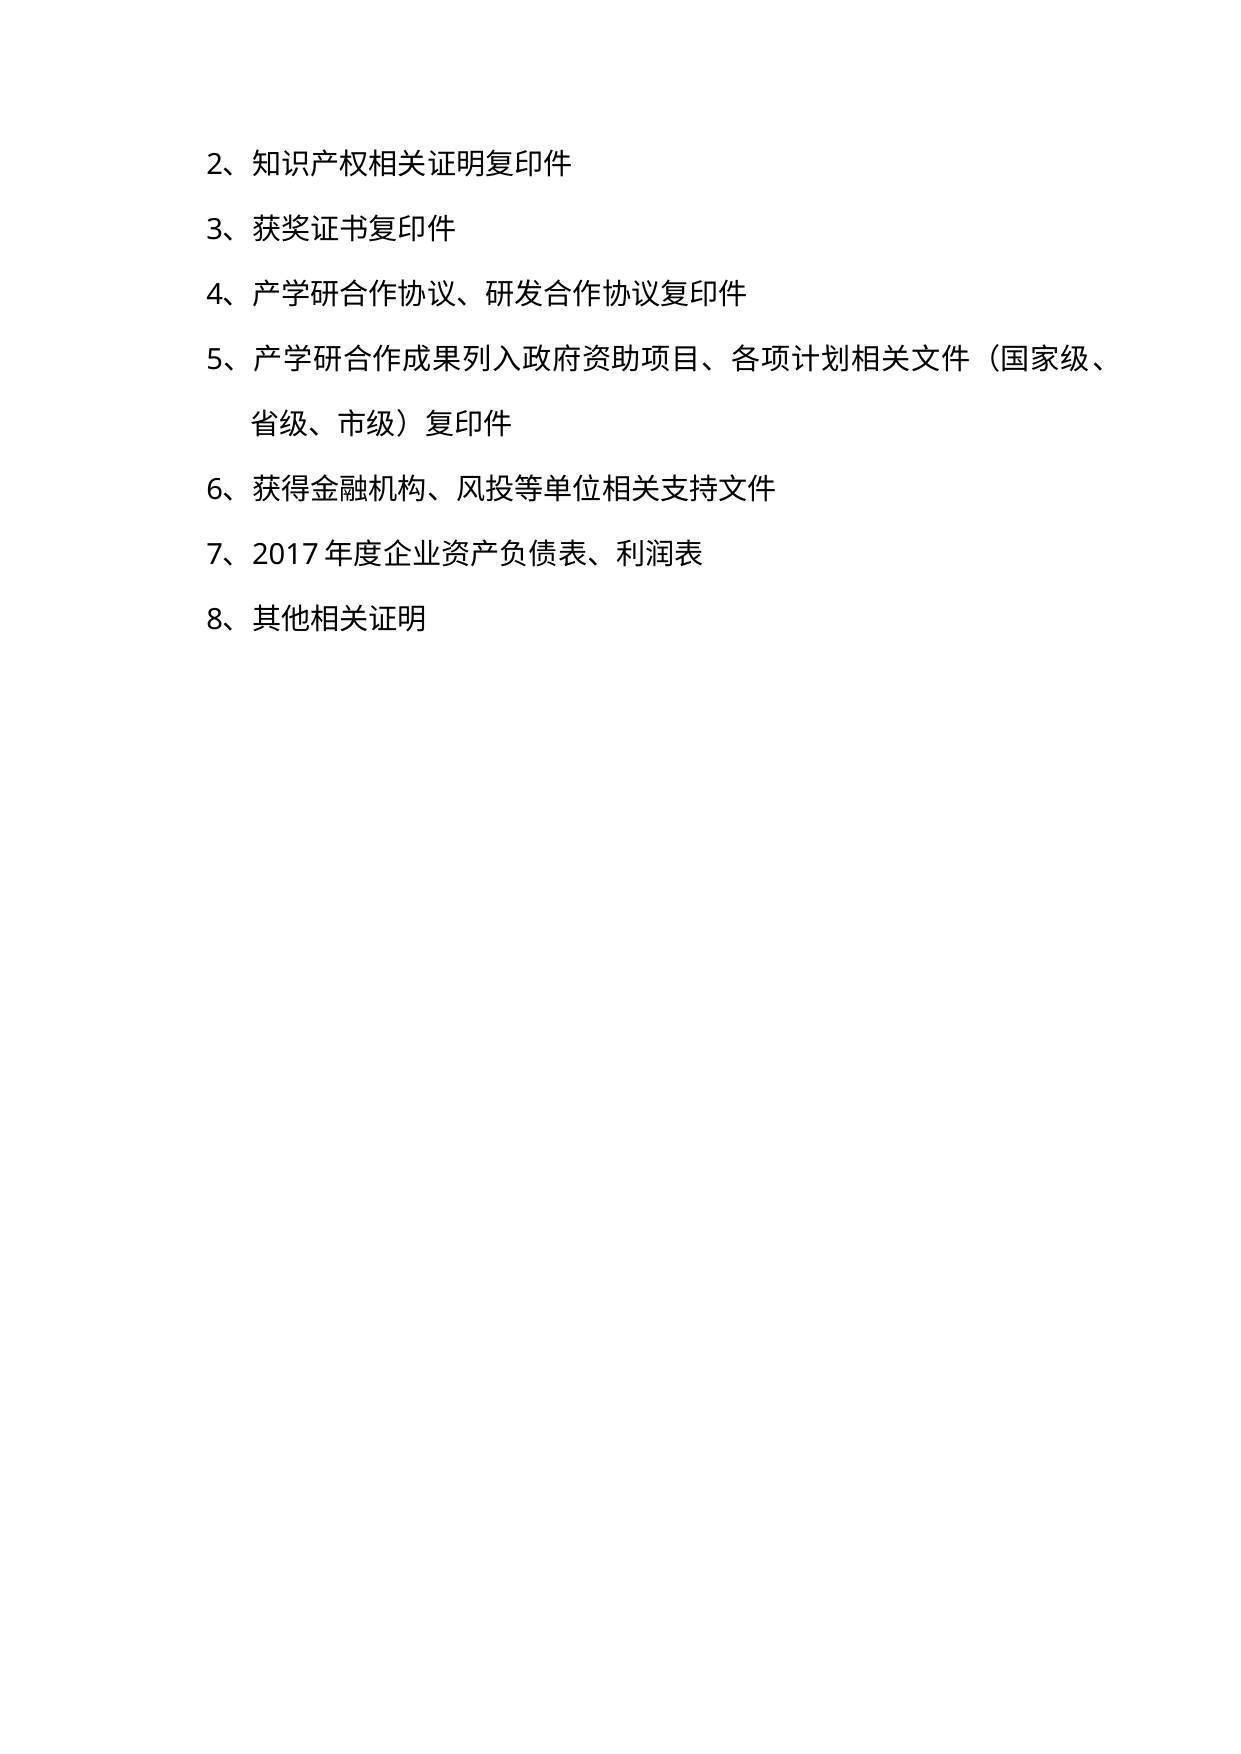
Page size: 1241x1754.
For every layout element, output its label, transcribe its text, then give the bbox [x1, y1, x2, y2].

text 2、知识产权相关证明复印件 [148, 129, 1092, 194]
text 7、2017年度企业资产负债表、利润表 [148, 519, 1092, 584]
text 8、其他相关证明 [148, 584, 1092, 649]
text 5、产学研合作成果列入政府资助项目、各项计划相关文件（国家级、省级、市级）复印件 [206, 324, 1092, 454]
text 3、获奖证书复印件 [148, 194, 1092, 259]
text 6、获得金融机构、风投等单位相关支持文件 [148, 454, 1092, 519]
text 4、产学研合作协议、研发合作协议复印件 [148, 259, 1092, 324]
